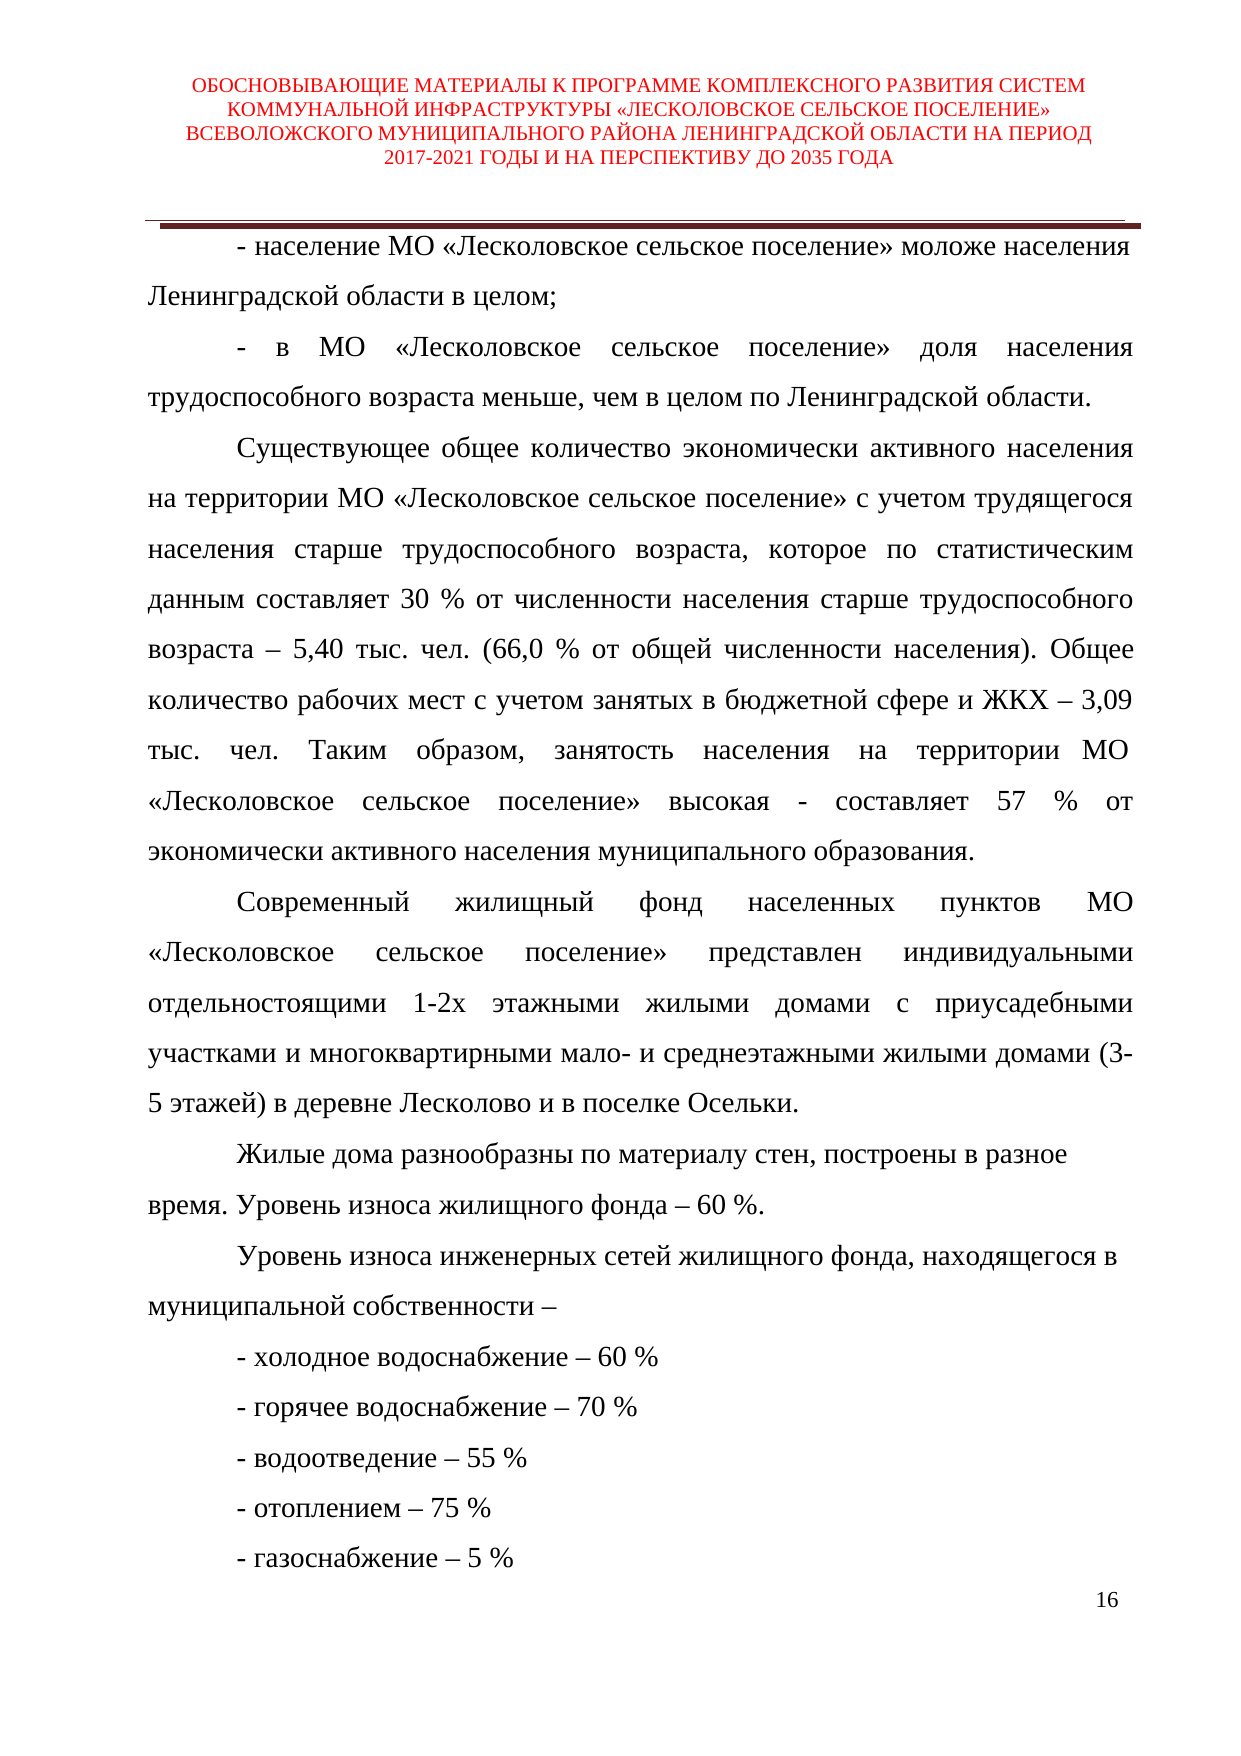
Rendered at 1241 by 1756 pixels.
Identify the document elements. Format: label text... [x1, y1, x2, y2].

list газоснабжение – 5 % [236, 1540, 1144, 1574]
list население МО «Лесколовское сельское поселение» моложе населения Ленинградской области в целом; [148, 228, 1134, 312]
text Уровень износа инженерных сетей жилищного фонда, находящегося в муниципальной собственности – [148, 1238, 1144, 1322]
list в МО «Лесколовское сельское поселение» доля населения трудоспособного возраста меньше, чем в целом по Ленинградской области. [148, 329, 1133, 413]
text Существующее общее количество экономически активного населения на территории МО «Лесколовское сельское поселение» с учетом трудящегося населения старше трудоспособного возраста, которое по статистическим данным составляет 30 % от численности населения старше трудоспособного возраста – 5,40 тыс. чел. (66,0 % от общей численности населения). Общее количество рабочих мест с учетом занятых в бюджетной сфере и ЖКХ – 3,09 тыс. чел. Таким образом, занятость населения на территории МО [148, 430, 1134, 766]
list водоотведение – 55 % [236, 1440, 1144, 1473]
list отоплением – 75 % [236, 1490, 1144, 1523]
list холодное водоснабжение – 60 % [236, 1339, 1144, 1372]
text «Лесколовское сельское поселение» высокая - составляет 57 % от экономически активного населения муниципального образования. [148, 783, 1134, 867]
list горячее водоснабжение – 70 % [236, 1389, 1144, 1423]
text Жилые дома разнообразны по материалу стен, построены в разное время. Уровень износа жилищного фонда – 60 %. [148, 1136, 1099, 1220]
text Современный жилищный фонд населенных пунктов МО [236, 884, 1144, 918]
text «Лесколовское сельское поселение» представлен индивидуальными отдельностоящими 1-2х этажными жилыми домами с приусадебными участками и многоквартирными мало- и среднеэтажными жилыми домами (3- 5 этажей) в деревне Лесколово и в поселке Осельки. [148, 934, 1134, 1119]
